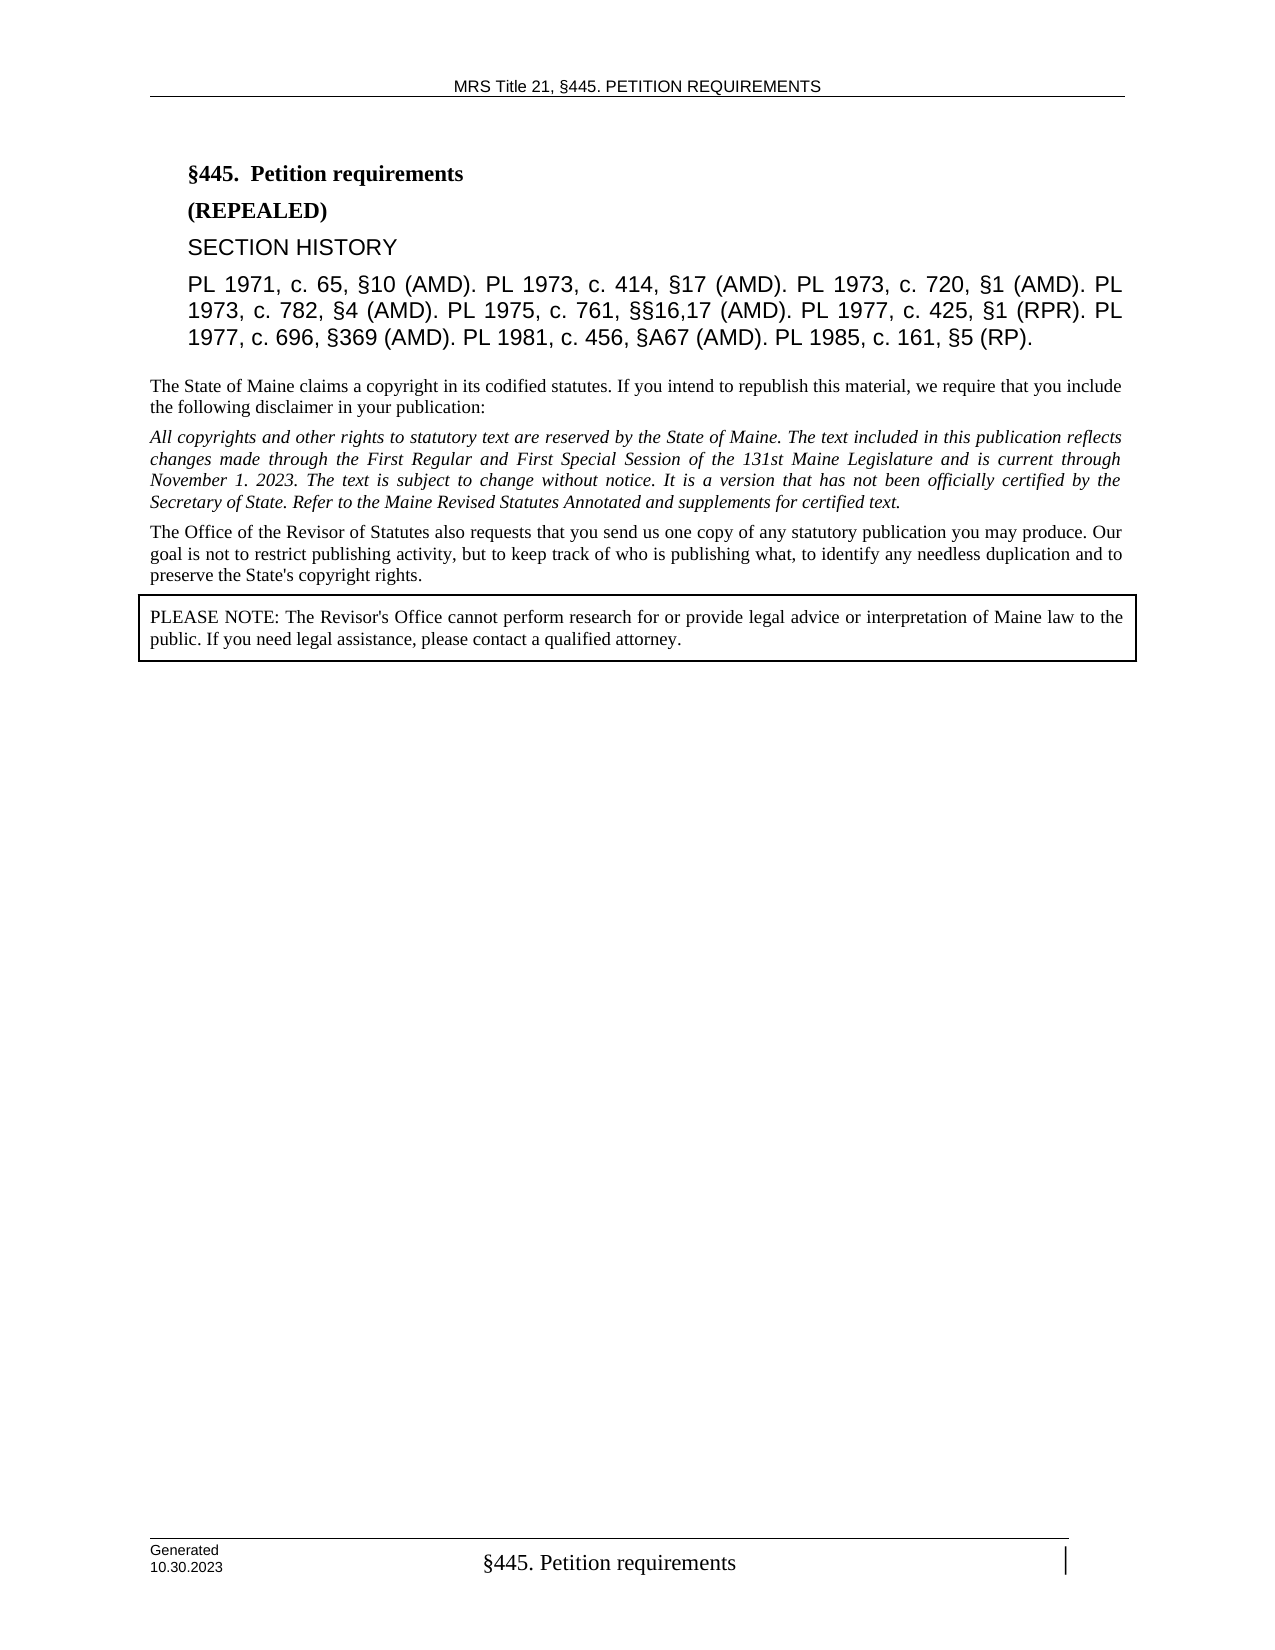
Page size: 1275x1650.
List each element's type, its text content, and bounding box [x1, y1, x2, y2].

text All copyrights and other rights to statutory text are reserved by the State of Maine. The text included in this publication reflects changes made through the First Regular and First Special Session of the 131st Maine Legislature and is current through November 1. 2023 . The text is subject to change without notice. It is a version that has not been officially certified by the Secretary of State. Refer to the Maine Revised Statutes Annotated and supplements for certified text. [150, 426, 1125, 512]
text The State of Maine claims a copyright in its codified statutes. If you intend to republish this material, we require that you include the following disclaimer in your publication: [150, 375, 1125, 418]
text PL 1971, c. 65, §10 (AMD). PL 1973, c. 414, §17 (AMD). PL 1973, c. 720, §1 (AMD). PL 1973, c. 782, §4 (AMD). PL 1975, c. 761, §§16,17 (AMD). PL 1977, c. 425, §1 (RPR). PL 1977, c. 696, §369 (AMD). PL 1981, c. 456, §A67 (AMD). PL 1985, c. 161, §5 (RP). [187, 271, 1125, 350]
text (REPEALED) [187, 197, 1125, 223]
text SECTION HISTORY [187, 234, 1125, 260]
text PLEASE NOTE: The Revisor's Office cannot perform research for or provide legal advice or interpretation of Maine law to the public. If you need legal assistance, please contact a qualified attorney. [140, 596, 1135, 660]
text The Office of the Revisor of Statutes also requests that you send us one copy of any statutory publication you may produce. Our goal is not to restrict publishing activity, but to keep track of who is publishing what, to identify any needless duplication and to preserve the State's copyright rights. [150, 521, 1125, 586]
text §445. Petition requirements [187, 160, 1125, 187]
